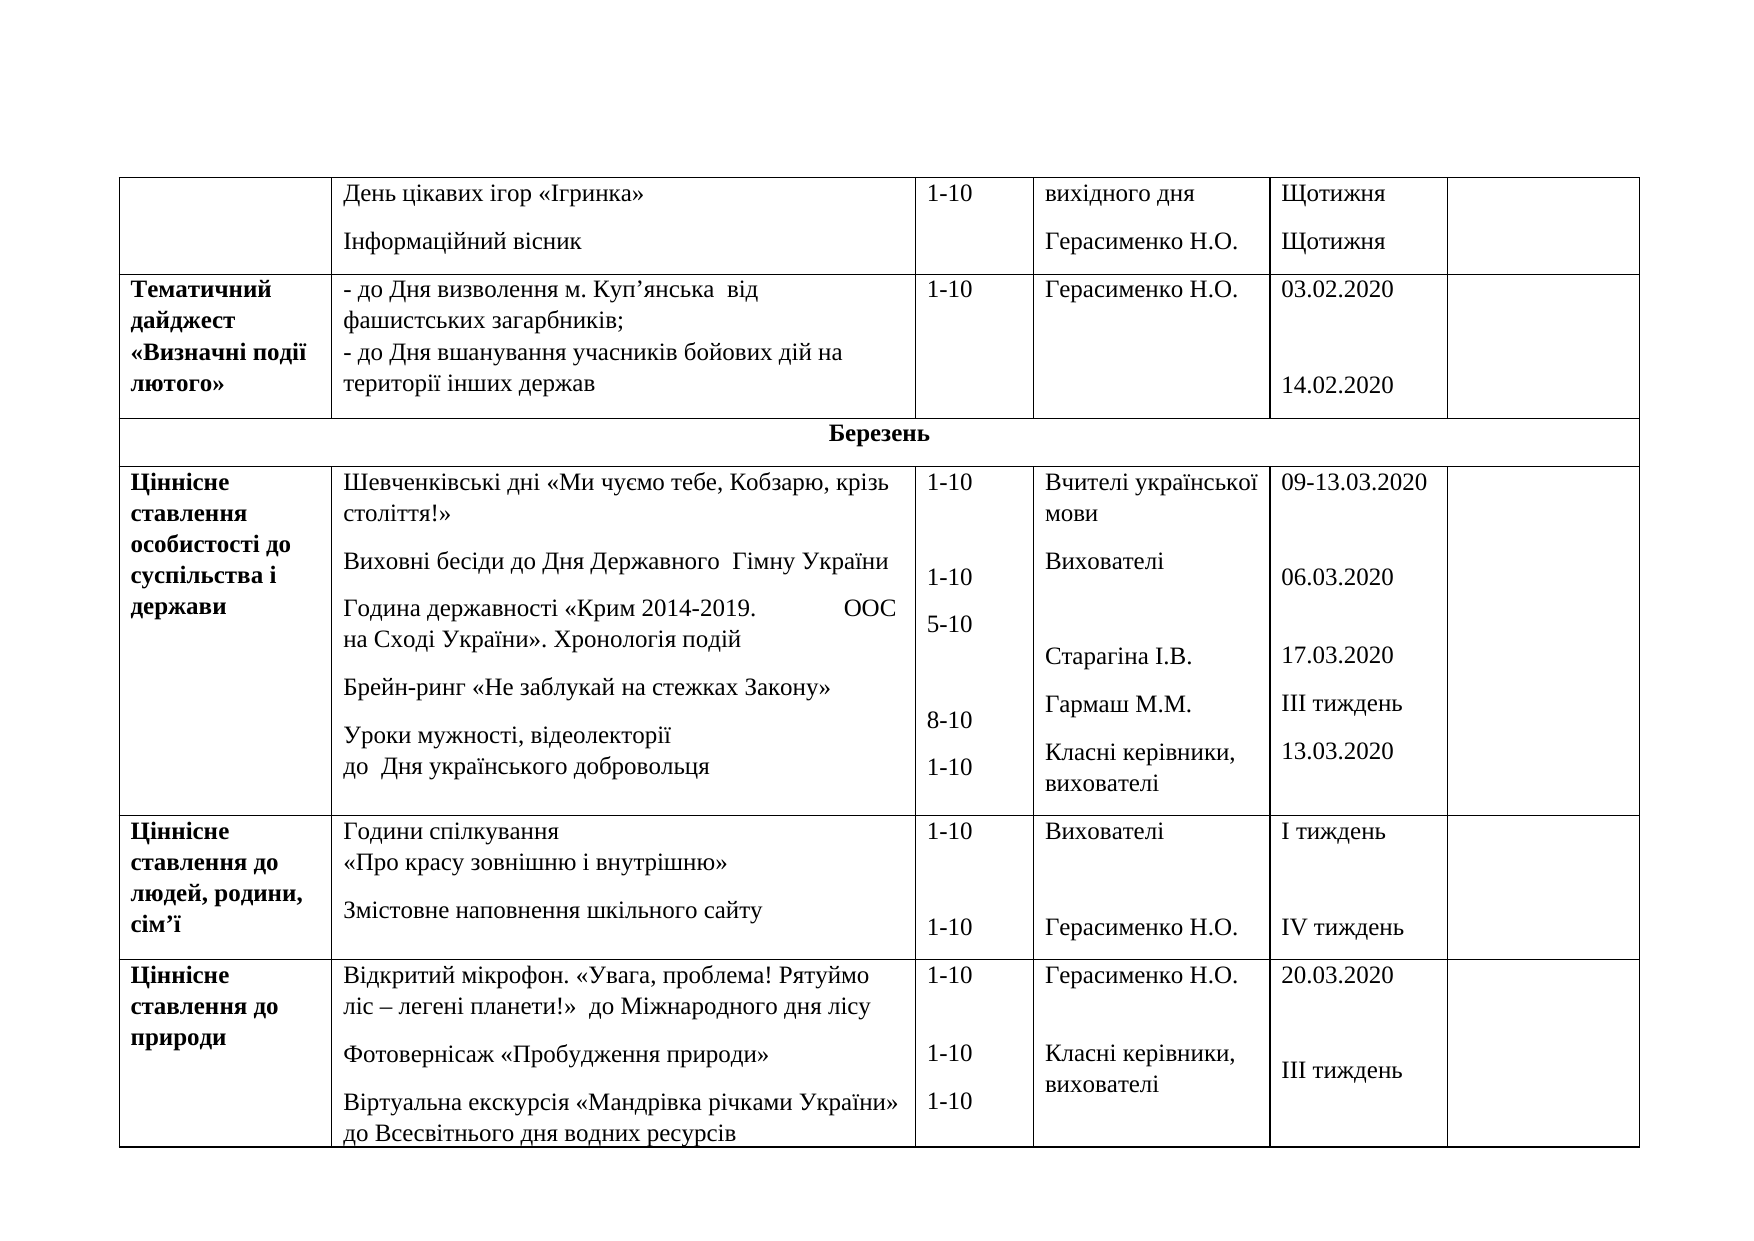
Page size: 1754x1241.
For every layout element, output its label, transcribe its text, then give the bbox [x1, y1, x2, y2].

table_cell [332, 960, 915, 1146]
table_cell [120, 178, 331, 273]
table_cell Тематичний дайджест «Визначні події лютого» [120, 275, 331, 417]
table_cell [332, 178, 915, 273]
table_cell [1448, 178, 1639, 273]
table_cell Ціннісне ставлення особистості до суспільства і держави [120, 467, 331, 815]
table_cell Герасименко Н.О. [1034, 275, 1269, 417]
table_cell 1-10 [916, 275, 1033, 417]
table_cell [1271, 178, 1447, 273]
table_cell 1-10 1-10 5-10 8-10 1-10 [916, 467, 1033, 815]
table_cell [1448, 816, 1639, 959]
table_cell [1034, 178, 1269, 273]
table_cell І тиждень ІV тиждень [1271, 816, 1447, 959]
table_cell 03.02.2020 14.02.2020 [1271, 275, 1447, 417]
table_cell - до Дня визволення м. Куп’янська від фашистських загарбників; - до Дня вшанування учасників бойових дій на території інших держав [332, 275, 915, 417]
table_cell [120, 960, 331, 1146]
table_cell [1448, 467, 1639, 815]
table_cell Вчителі української мови Вихователі Старагіна І.В. Гармаш М.М. Класні керівники, вихователі [1034, 467, 1269, 815]
table_cell [1448, 960, 1639, 1146]
table_cell Вихователі Герасименко Н.О. [1034, 816, 1269, 959]
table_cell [916, 178, 1033, 273]
table_cell Березень [120, 419, 1639, 466]
table_cell Години спілкування «Про красу зовнішню і внутрішню» Змістовне наповнення шкільного сайту [332, 816, 915, 959]
table_cell [1448, 275, 1639, 417]
table_cell 09-13.03.2020 06.03.2020 17.03.2020 ІІІ тиждень 13.03.2020 [1271, 467, 1447, 815]
table_cell 1-10 1-10 [916, 816, 1033, 959]
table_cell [1034, 960, 1269, 1146]
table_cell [1271, 960, 1447, 1146]
table_cell Шевченківські дні «Ми чуємо тебе, Кобзарю, крізь століття!» Виховні бесіди до Дня Державного Гімну України Година державності «Крим 2014-2019. ООС на Сході України». Хронологія подій Брейн-ринг «Не заблукай на стежках Закону» Уроки мужності, відеолекторії до Дня українського добровольця [332, 467, 915, 815]
table_cell 1-10 1-10 1-10 [916, 960, 1033, 1146]
table_cell Ціннісне ставлення до людей, родини, сім’ї [120, 816, 331, 959]
